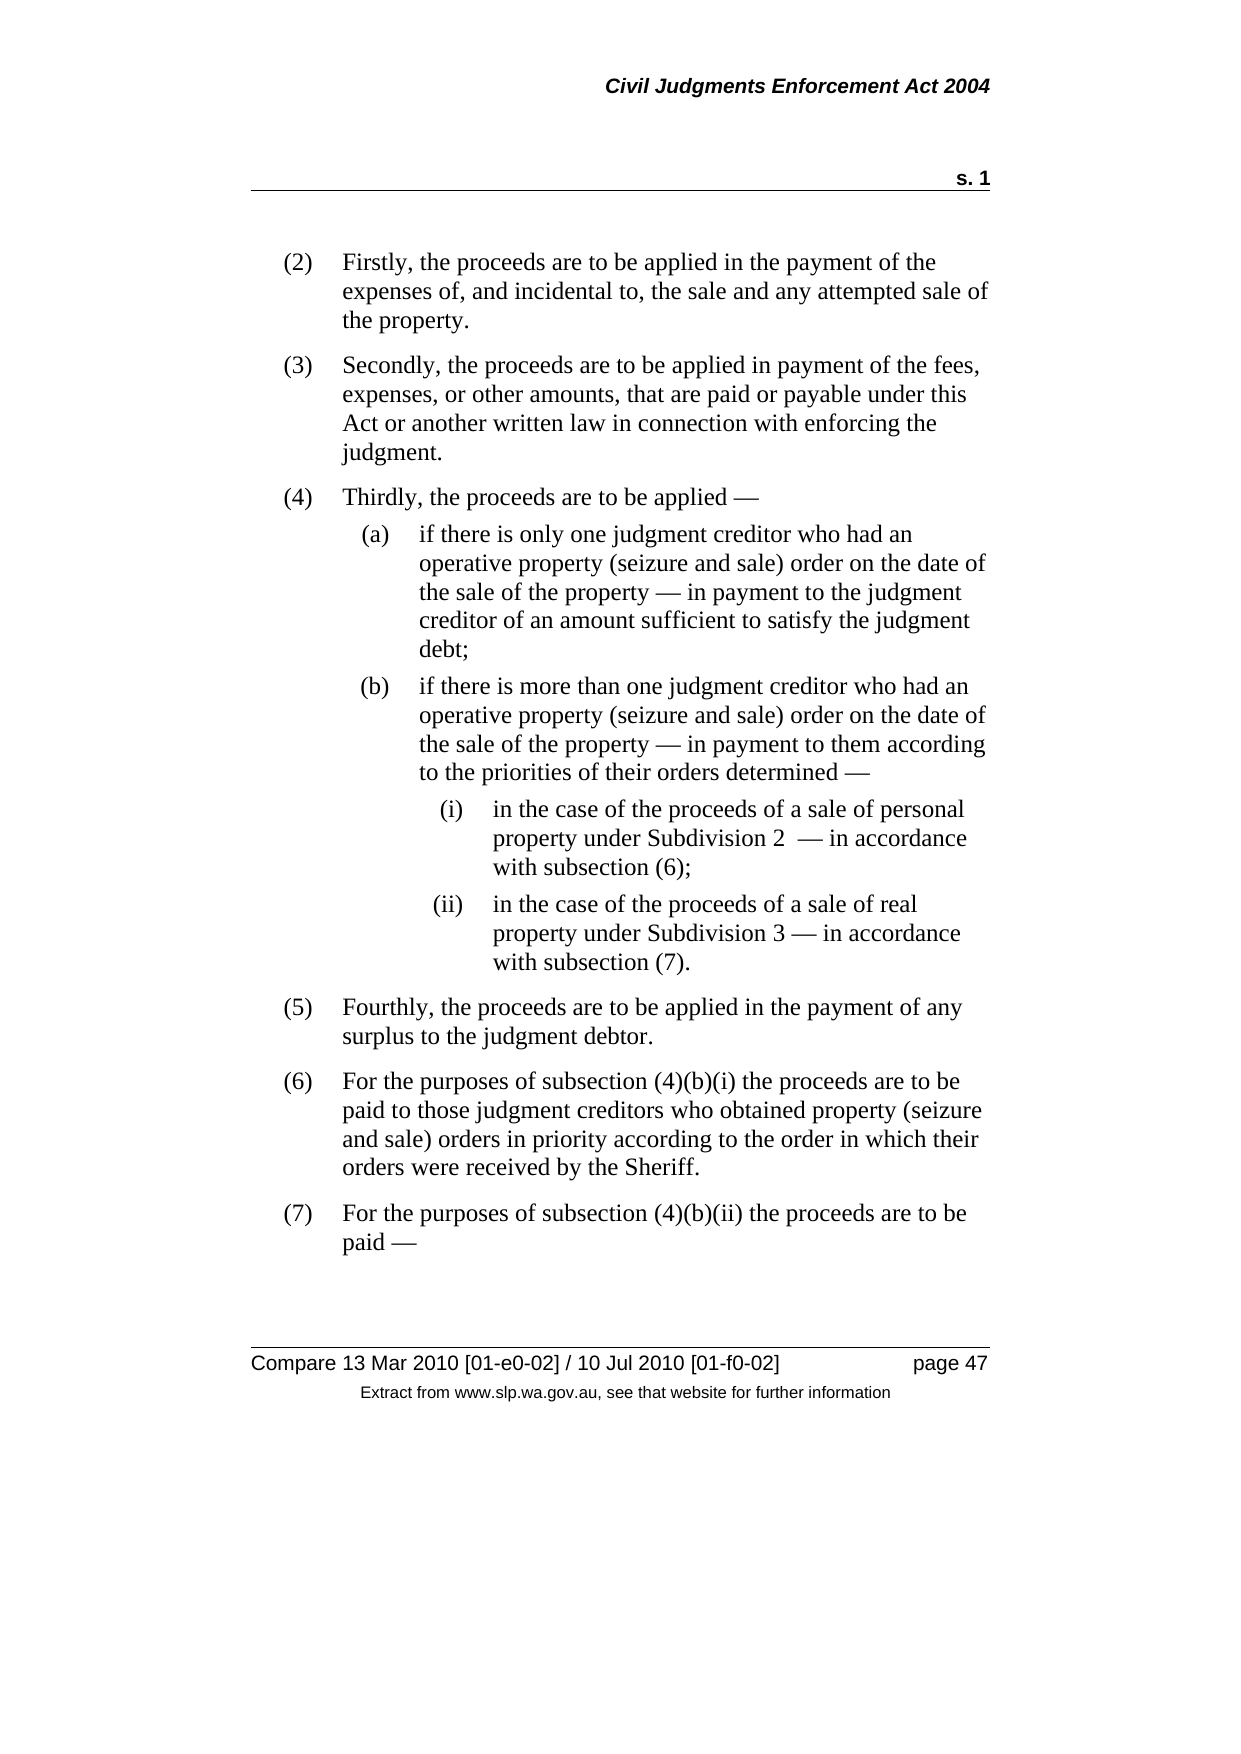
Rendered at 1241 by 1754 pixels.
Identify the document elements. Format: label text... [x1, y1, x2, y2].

text (2) Firstly, the proceeds are to be applied in the payment of the expenses of, and incidental to, the sale and any attempted sale of the property. [251, 247, 990, 334]
text (b) if there is more than one judgment creditor who had an operative property (seizure and sale) order on the date of the sale of the property — in payment to them according to the priorities of their orders determined — [251, 671, 990, 786]
text (i) in the case of the proceeds of a sale of personal property under Subdivision 2 — in accordance with subsection (6); [251, 794, 990, 881]
text (3) Secondly, the proceeds are to be applied in payment of the fees, expenses, or other amounts, that are paid or payable under this Act or another written law in connection with enforcing the judgment. [251, 350, 990, 465]
text (6) For the purposes of subsection (4)(b)(i) the proceeds are to be paid to those judgment creditors who obtained property (seizure and sale) orders in priority according to the order in which their orders were received by the Sheriff. [251, 1066, 990, 1181]
text (a) if there is only one judgment creditor who had an operative property (seizure and sale) order on the date of the sale of the property — in payment to the judgment creditor of an amount sufficient to satisfy the judgment debt; [251, 519, 990, 663]
text (ii) in the case of the proceeds of a sale of real property under Subdivision 3 — in accordance with subsection (7). [251, 889, 990, 975]
text (4) Thirdly, the proceeds are to be applied — [251, 482, 990, 511]
text (7) For the purposes of subsection (4)(b)(ii) the proceeds are to be paid — [251, 1198, 990, 1255]
text (5) Fourthly, the proceeds are to be applied in the payment of any surplus to the judgment debtor. [251, 992, 990, 1049]
